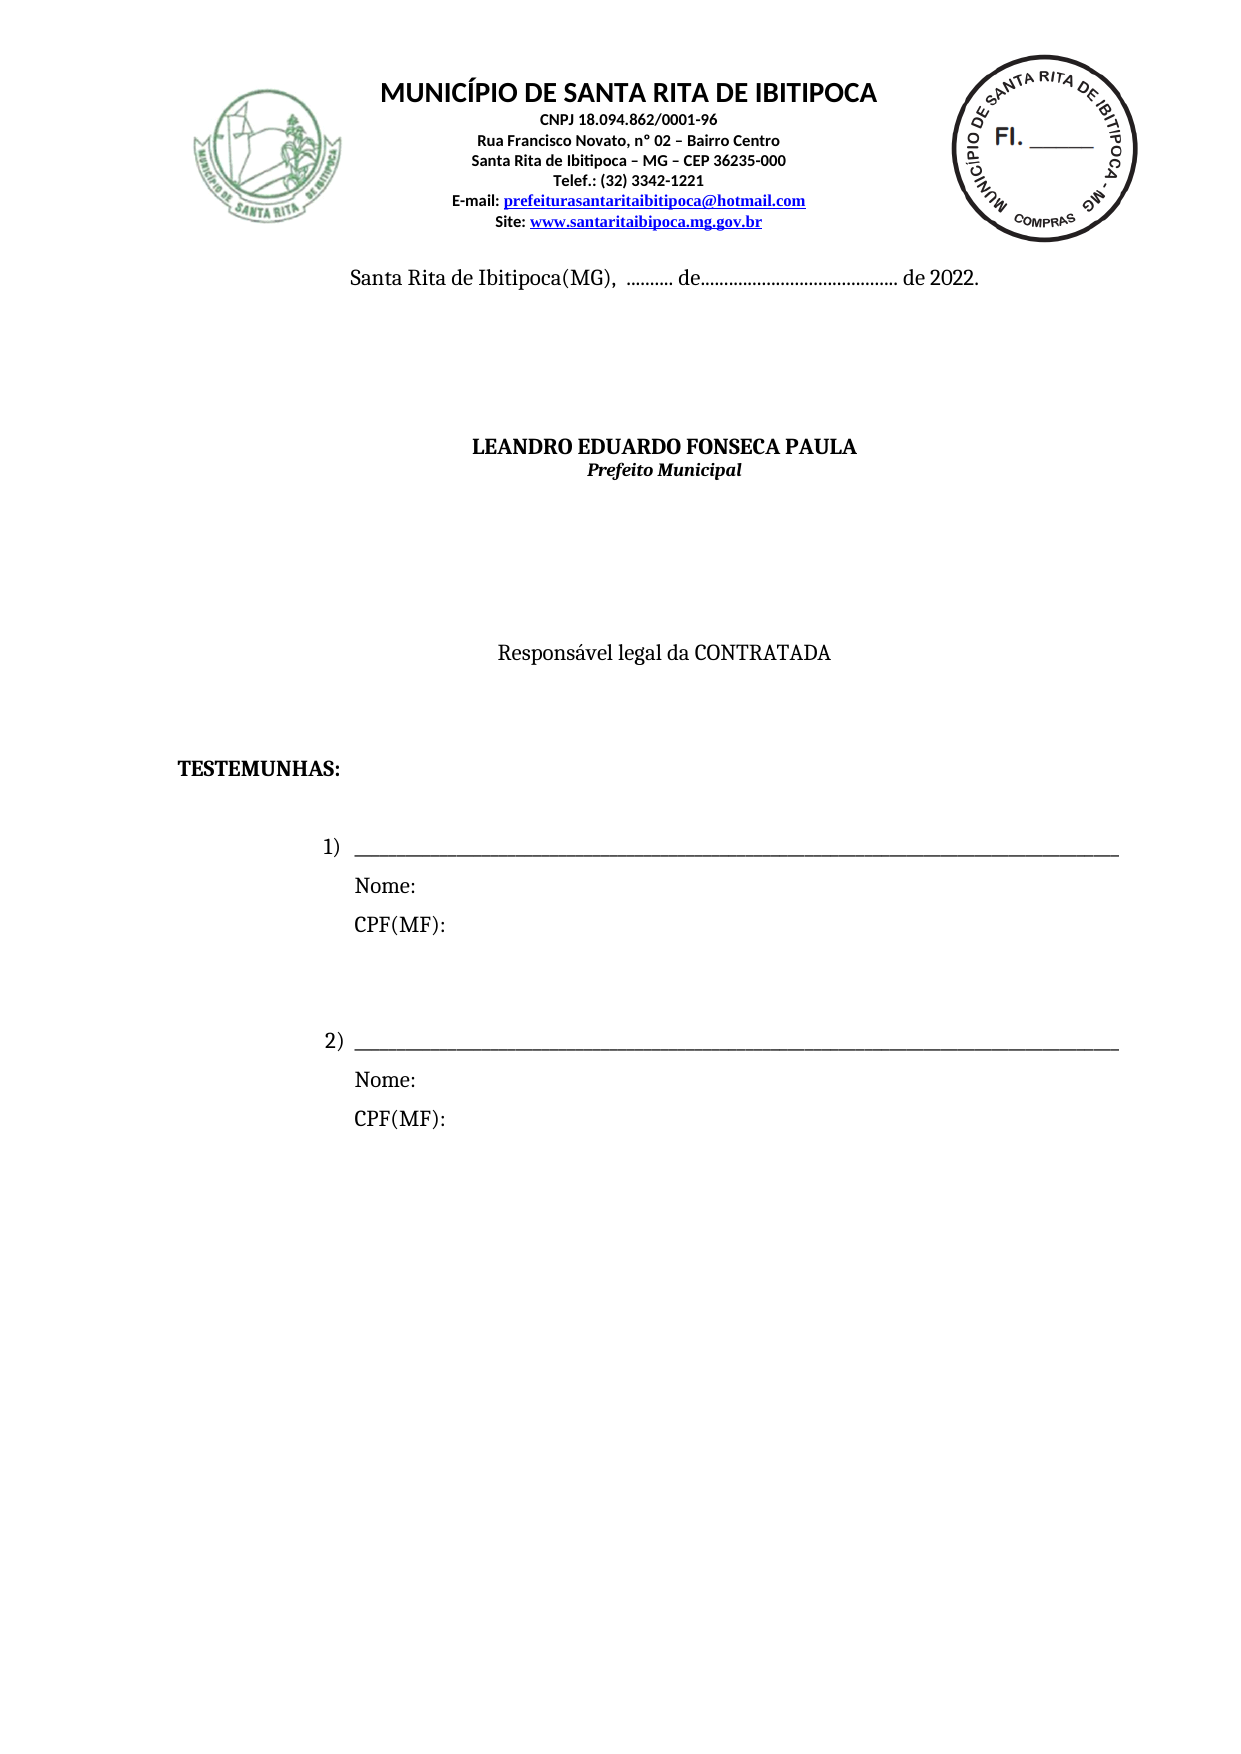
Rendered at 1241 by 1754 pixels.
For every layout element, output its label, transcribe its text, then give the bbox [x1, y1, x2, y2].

text Responsável legal da CONTRATADA [177, 639, 1152, 666]
text Santa Rita de Ibitipoca(MG), .......... de.......................................... de 2022. [177, 265, 1153, 291]
picture [934, 45, 1152, 250]
list __________________________________________________________________________________________ [325, 1028, 1152, 1054]
text Nome: [354, 1067, 1152, 1093]
text Prefeito Municipal [177, 460, 1152, 481]
text LEANDRO EDUARDO FONSECA PAULA [177, 433, 1152, 460]
text CPF(MF): [354, 912, 1152, 938]
picture [177, 73, 357, 234]
text CPF(MF): [354, 1106, 1152, 1132]
list __________________________________________________________________________________________ [324, 834, 1152, 860]
text TESTEMUNHAS: [177, 756, 1152, 782]
text Nome: [354, 873, 1152, 899]
